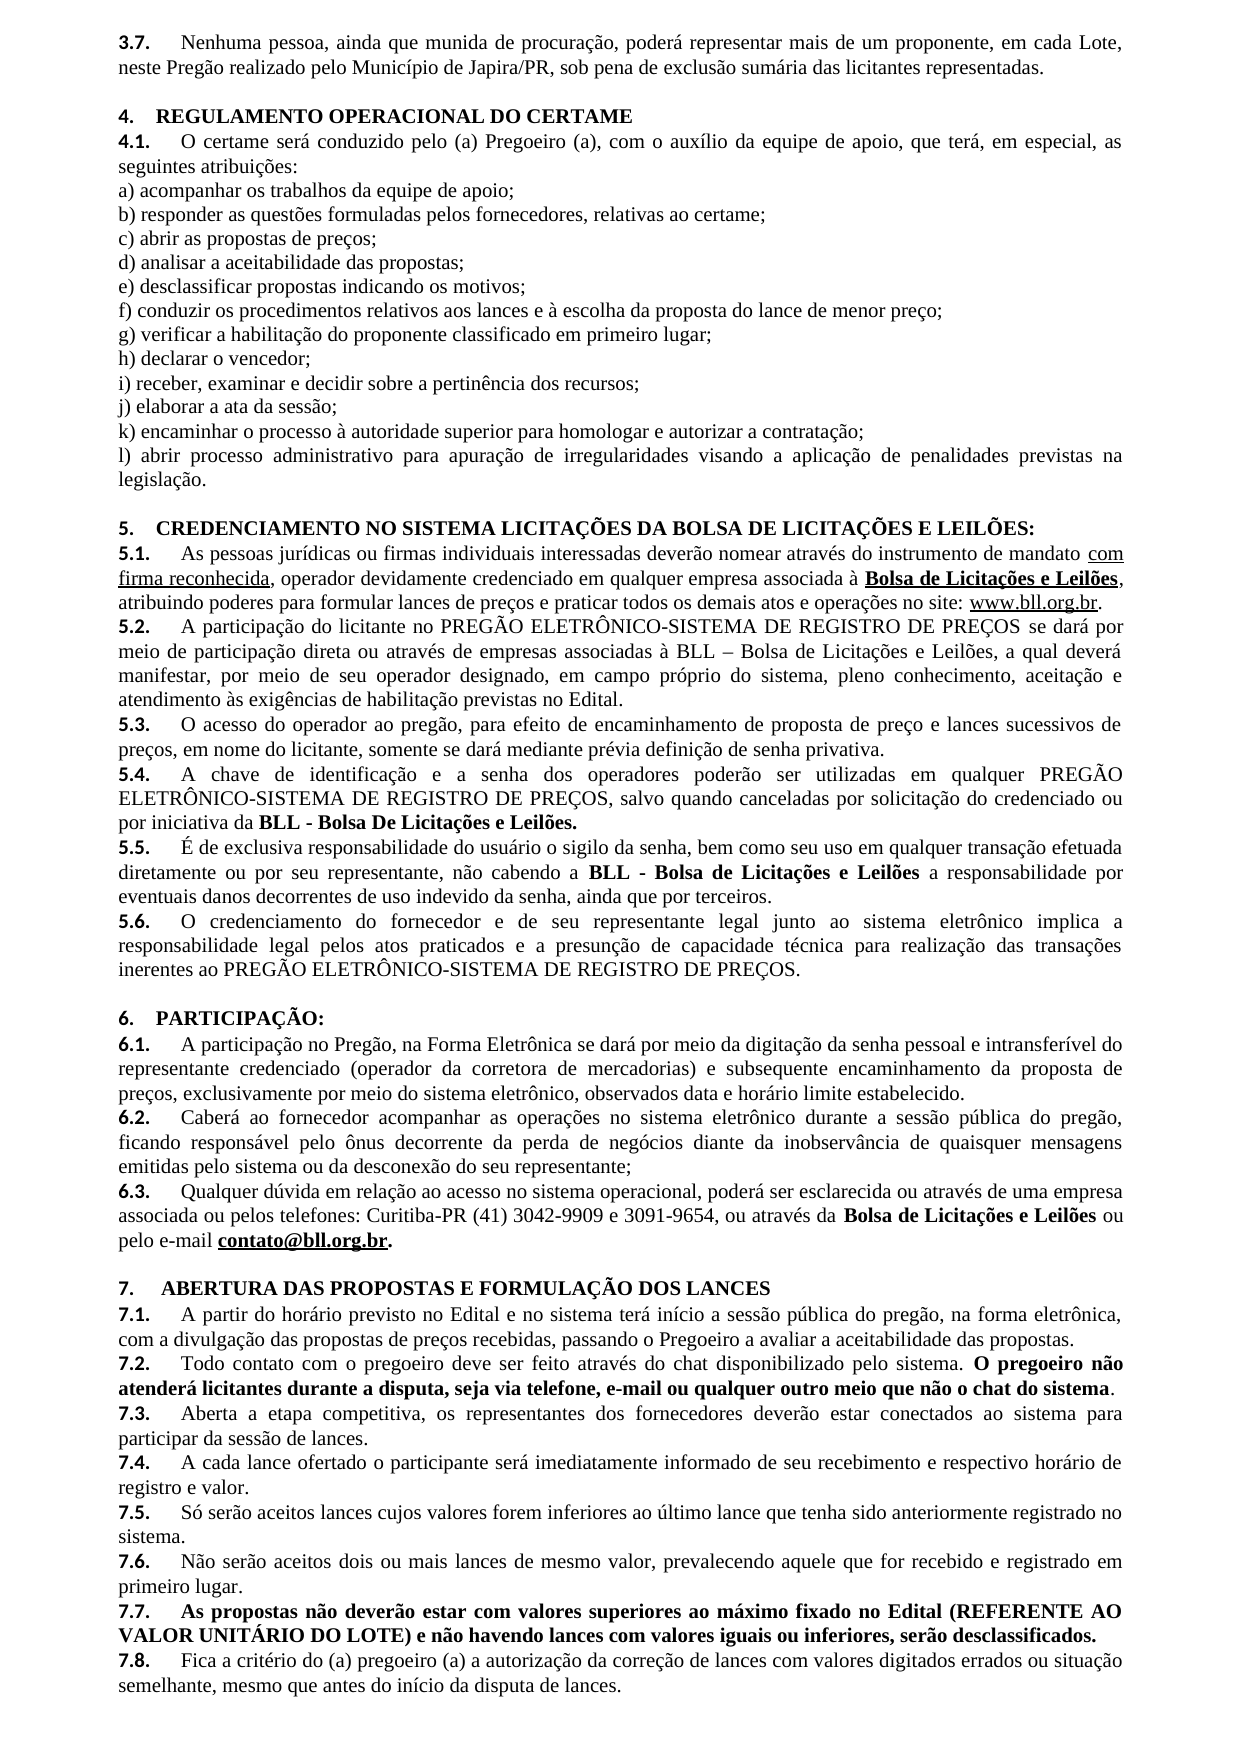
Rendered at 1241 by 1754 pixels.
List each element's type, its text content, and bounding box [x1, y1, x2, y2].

list credenciamento NO SISTEMA LICITAÇÕES da BOLSA DE LICITAÇÕES E LEILÕES: [118, 515, 1124, 540]
text h) declarar o vencedor; [118, 346, 1124, 370]
list Aberta a etapa competitiva, os representantes dos fornecedores deverão estar conectados ao sistema para participar da sessão de lances. [118, 1400, 1124, 1449]
list As pessoas jurídicas ou firmas individuais interessadas deverão nomear através do instrumento de mandato com firma reconhecida, operador devidamente credenciado em qualquer empresa associada à Bolsa de Licitações e Leilões, atribuindo poderes para formular lances de preços e praticar todos os demais atos e operações no site: www.bll.org.br. [118, 540, 1124, 614]
text d) analisar a aceitabilidade das propostas; [118, 250, 1124, 274]
text k) encaminhar o processo à autoridade superior para homologar e autorizar a contratação; [118, 418, 1124, 443]
list abertura DAS PROPOSTAS E FORMULAÇÃO DOS LANCES [118, 1276, 1124, 1301]
text c) abrir as propostas de preços; [118, 226, 1124, 250]
list A participação do licitante no PREGÃO ELETRÔNICO-SISTEMA DE REGISTRO DE PREÇOS se dará por meio de participação direta ou através de empresas associadas à BLL – Bolsa de Licitações e Leilões, a qual deverá manifestar, por meio de seu operador designado, em campo próprio do sistema, pleno conhecimento, aceitação e atendimento às exigências de habilitação previstas no Edital. [118, 614, 1124, 711]
list O certame será conduzido pelo (a) Pregoeiro (a), com o auxílio da equipe de apoio, que terá, em especial, as seguintes atribuições: [118, 128, 1124, 178]
list A partir do horário previsto no Edital e no sistema terá início a sessão pública do pregão, na forma eletrônica, com a divulgação das propostas de preços recebidas, passando o Pregoeiro a avaliar a aceitabilidade das propostas. [118, 1301, 1124, 1351]
list O acesso do operador ao pregão, para efeito de encaminhamento de proposta de preço e lances sucessivos de preços, em nome do licitante, somente se dará mediante prévia definição de senha privativa. [118, 711, 1124, 761]
text f) conduzir os procedimentos relativos aos lances e à escolha da proposta do lance de menor preço; [118, 298, 1124, 322]
list A cada lance ofertado o participante será imediatamente informado de seu recebimento e respectivo horário de registro e valor. [118, 1449, 1124, 1499]
text g) verificar a habilitação do proponente classificado em primeiro lugar; [118, 322, 1124, 346]
list Qualquer dúvida em relação ao acesso no sistema operacional, poderá ser esclarecida ou através de uma empresa associada ou pelos telefones: Curitiba-PR (41) 3042-9909 e 3091-9654, ou através da Bolsa de Licitações e Leilões ou pelo e-mail contato@bll.org.br. [118, 1178, 1124, 1252]
text l) abrir processo administrativo para apuração de irregularidades visando a aplicação de penalidades previstas na legislação. [118, 443, 1124, 491]
list As propostas não deverão estar com valores superiores ao máximo fixado no Edital (REFERENTE AO VALOR UNITÁRIO DO LOTE) e não havendo lances com valores iguais ou inferiores, serão desclassificados. [118, 1598, 1124, 1647]
list A chave de identificação e a senha dos operadores poderão ser utilizadas em qualquer PREGÃO ELETRÔNICO-SISTEMA DE REGISTRO DE PREÇOS, salvo quando canceladas por solicitação do credenciado ou por iniciativa da BLL - Bolsa De Licitações e Leilões. [118, 761, 1124, 834]
text b) responder as questões formuladas pelos fornecedores, relativas ao certame; [118, 202, 1124, 226]
text e) desclassificar propostas indicando os motivos; [118, 274, 1124, 298]
list A participação no Pregão, na Forma Eletrônica se dará por meio da digitação da senha pessoal e intransferível do representante credenciado (operador da corretora de mercadorias) e subsequente encaminhamento da proposta de preços, exclusivamente por meio do sistema eletrônico, observados data e horário limite estabelecido. [118, 1031, 1124, 1104]
list Fica a critério do (a) pregoeiro (a) a autorização da correção de lances com valores digitados errados ou situação semelhante, mesmo que antes do início da disputa de lances. [118, 1647, 1124, 1697]
list Nenhuma pessoa, ainda que munida de procuração, poderá representar mais de um proponente, em cada Lote, neste Pregão realizado pelo Município de Japira/PR, sob pena de exclusão sumária das licitantes representadas. [118, 29, 1124, 79]
list participação: [118, 1006, 1124, 1031]
list Todo contato com o pregoeiro deve ser feito através do chat disponibilizado pelo sistema. O pregoeiro não atenderá licitantes durante a disputa, seja via telefone, e-mail ou qualquer outro meio que não o chat do sistema. [118, 1351, 1124, 1400]
list Só serão aceitos lances cujos valores forem inferiores ao último lance que tenha sido anteriormente registrado no sistema. [118, 1499, 1124, 1548]
text a) acompanhar os trabalhos da equipe de apoio; [118, 178, 1124, 202]
list O credenciamento do fornecedor e de seu representante legal junto ao sistema eletrônico implica a responsabilidade legal pelos atos praticados e a presunção de capacidade técnica para realização das transações inerentes ao PREGÃO ELETRÔNICO-SISTEMA DE REGISTRO DE PREÇOS. [118, 908, 1124, 981]
list REGULAMENTO OPERACIONAL DO CERTAME [118, 103, 1124, 128]
text i) receber, examinar e decidir sobre a pertinência dos recursos; [118, 370, 1124, 394]
list Caberá ao fornecedor acompanhar as operações no sistema eletrônico durante a sessão pública do pregão, ficando responsável pelo ônus decorrente da perda de negócios diante da inobservância de quaisquer mensagens emitidas pelo sistema ou da desconexão do seu representante; [118, 1104, 1124, 1178]
list É de exclusiva responsabilidade do usuário o sigilo da senha, bem como seu uso em qualquer transação efetuada diretamente ou por seu representante, não cabendo a BLL - Bolsa de Licitações e Leilões a responsabilidade por eventuais danos decorrentes de uso indevido da senha, ainda que por terceiros. [118, 834, 1124, 908]
text j) elaborar a ata da sessão; [118, 394, 1124, 418]
list Não serão aceitos dois ou mais lances de mesmo valor, prevalecendo aquele que for recebido e registrado em primeiro lugar. [118, 1548, 1124, 1598]
